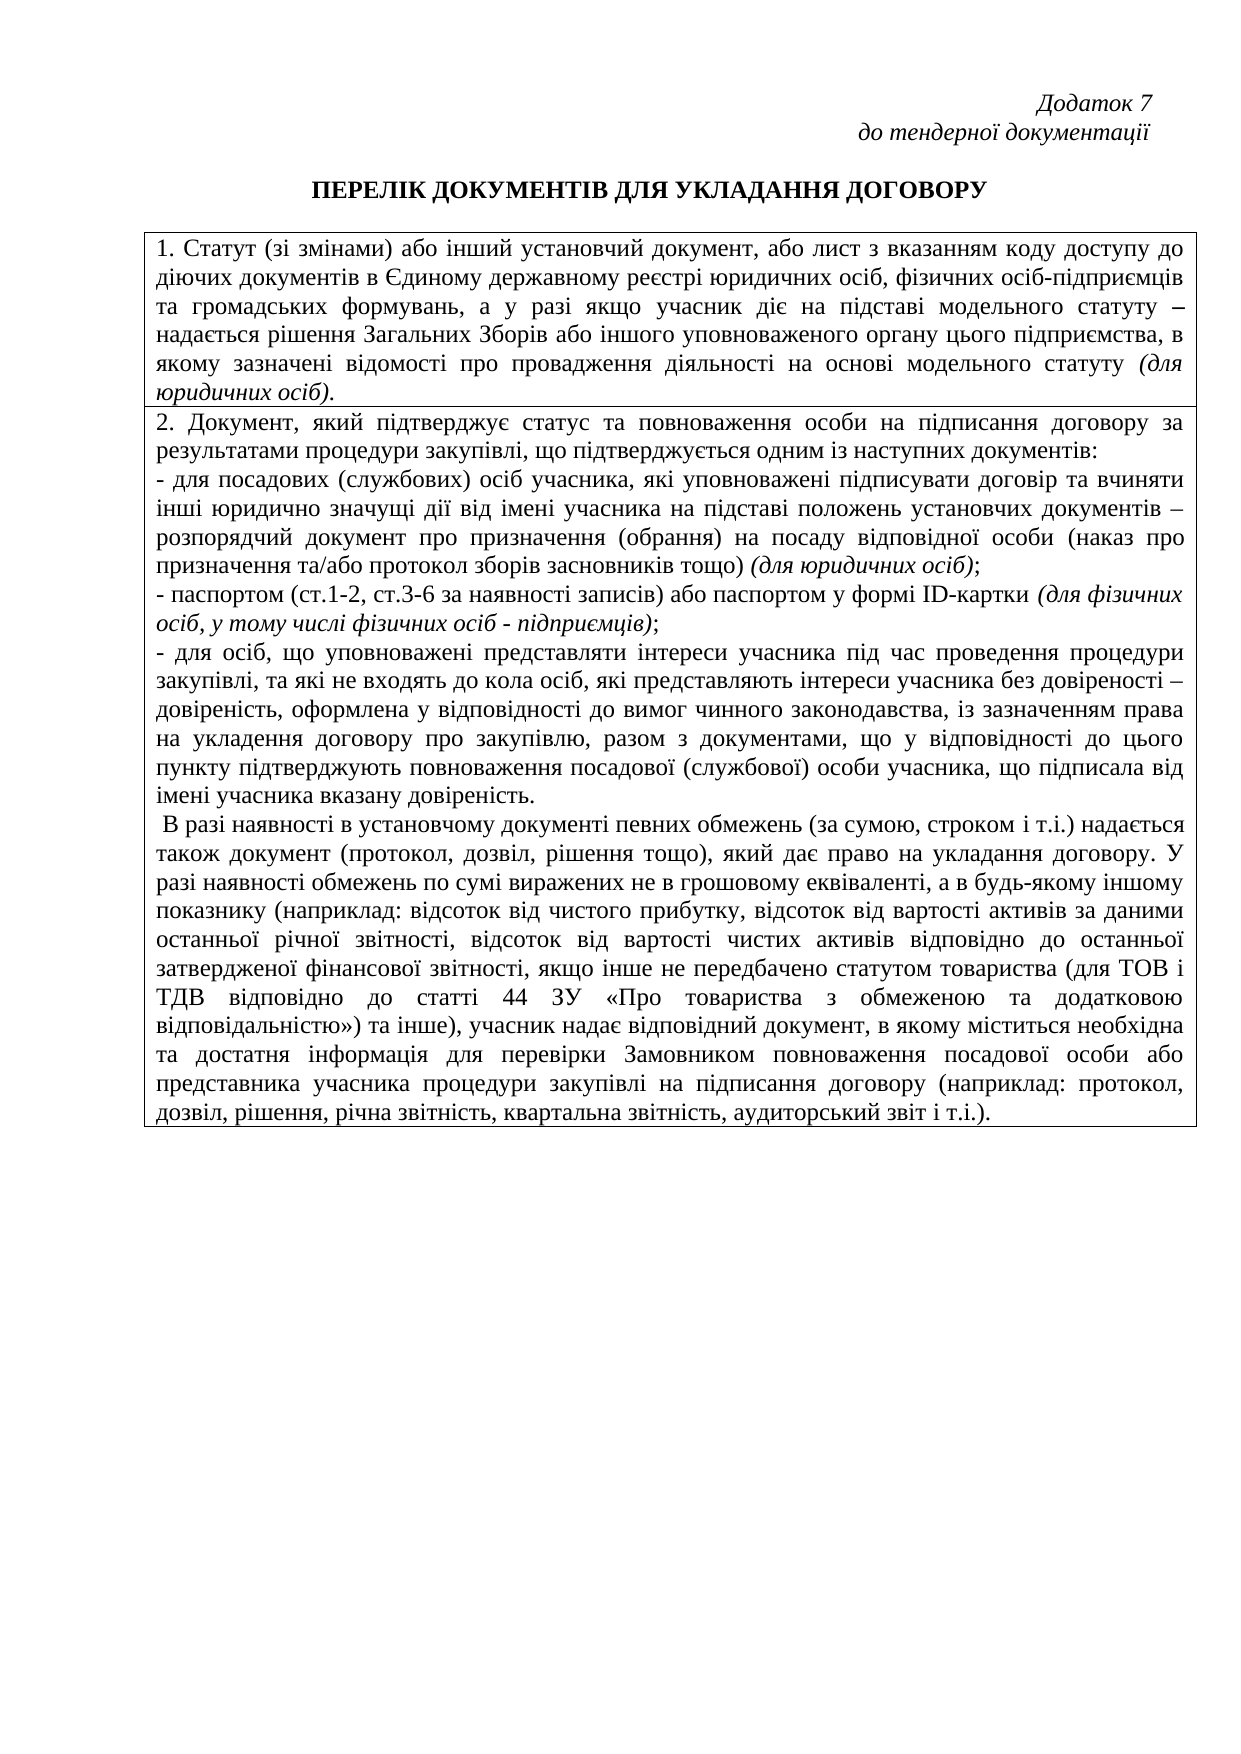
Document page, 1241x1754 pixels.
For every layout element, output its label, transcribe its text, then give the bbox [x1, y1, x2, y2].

table_header 1. Статут (зі змінами) або інший установчий документ, або лист з вказанням коду доступу до діючих документів в Єдиному державному реєстрі юридичних осіб, фізичних осіб-підприємців та громадських формувань, а у разі якщо учасник діє на підставі модельного статуту – надається рішення Загальних Зборів або іншого уповноваженого органу цього підприємства, в якому зазначені відомості про провадження діяльності на основі модельного статуту (для юридичних осіб). [145, 233, 1196, 406]
table_cell 2. Документ, який підтверджує статус та повноваження особи на підписання договору за результатами процедури закупівлі, що підтверджується одним із наступних документів: - для посадових (службових) осіб учасника, які уповноважені підписувати договір та вчиняти інші юридично значущі дії від імені учасника на підставі положень установчих документів – розпорядчий документ про призначення (обрання) на посаду відповідної особи (наказ про призначення та/або протокол зборів засновників тощо) (для юридичних осіб); - паспортом (ст.1-2, ст.3-6 за наявності записів) або паспортом у формі ID-картки (для фізичних осіб, у тому числі фізичних осіб - підприємців); - для осіб, що уповноважені представляти інтереси учасника під час проведення процедури закупівлі, та які не входять до кола осіб, які представляють інтереси учасника без довіреності – довіреність, оформлена у відповідності до вимог чинного законодавства, із зазначенням права на укладення договору про закупівлю, разом з документами, що у відповідності до цього пункту підтверджують повноваження посадової (службової) особи учасника, що підписала від імені учасника вказану довіреність. В разі наявності в установчому документі певних обмежень (за сумою, строком і т.і.) надається також документ (протокол, дозвіл, рішення тощо), який дає право на укладання договору. У разі наявності обмежень по сумі виражених не в грошовому еквіваленті, а в будь-якому іншому показнику (наприклад: відсоток від чистого прибутку, відсоток від вартості активів за даними останньої річної звітності, відсоток від вартості чистих активів відповідно до останньої затвердженої фінансової звітності, якщо інше не передбачено статутом товариства (для ТОВ і ТДВ відповідно до статті 44 ЗУ «Про товариства з обмеженою та додатковою відповідальністю») та інше), учасник надає відповідний документ, в якому міститься необхідна та достатня інформація для перевірки Замовником повноваження посадової особи або представника учасника процедури закупівлі на підписання договору (наприклад: протокол, дозвіл, рішення, річна звітність, квартальна звітність, аудиторський звіт і т.і.). [145, 407, 1196, 1126]
text Додаток 7 [148, 88, 1152, 117]
text ПЕРЕЛІК ДОКУМЕНТІВ ДЛЯ УКЛАДАННЯ ДОГОВОРУ [148, 175, 1152, 203]
text до тендерної документації [148, 117, 1152, 146]
